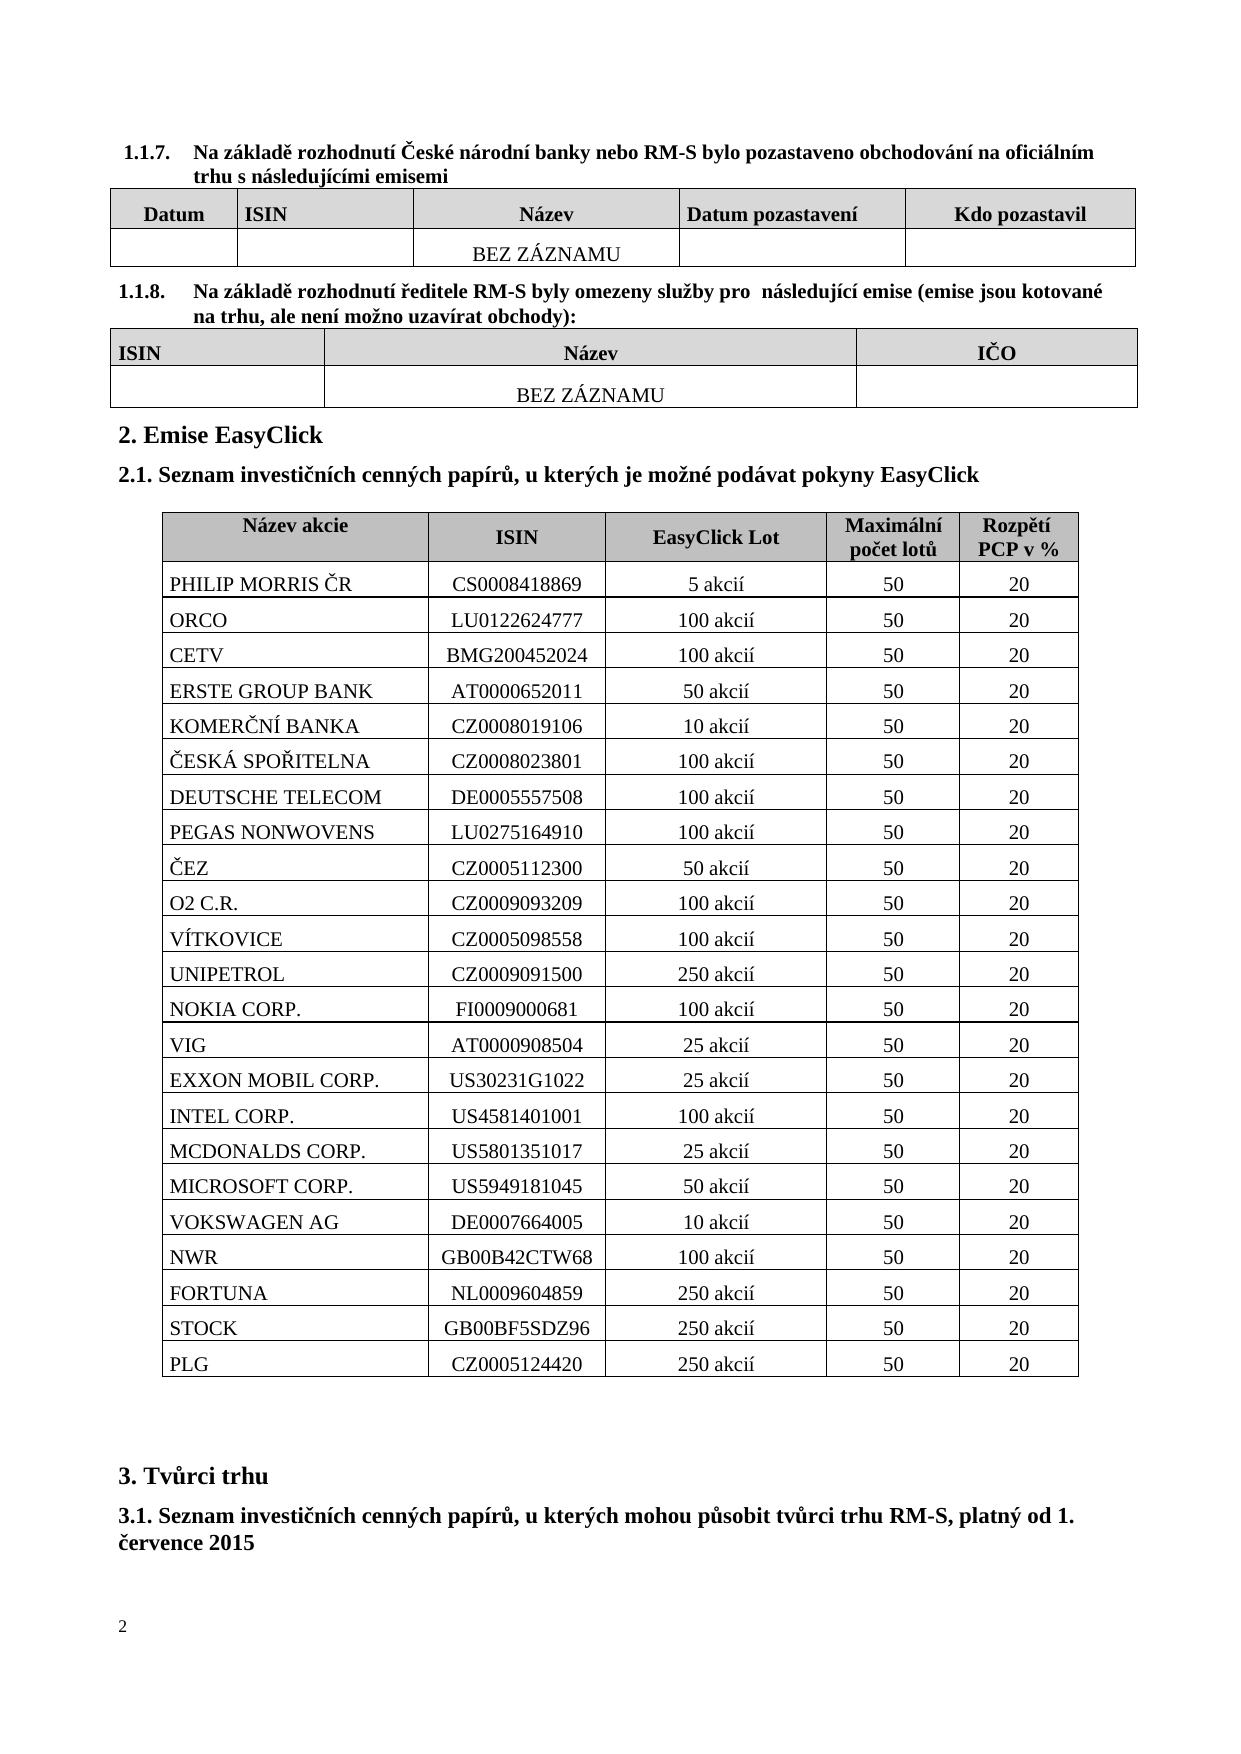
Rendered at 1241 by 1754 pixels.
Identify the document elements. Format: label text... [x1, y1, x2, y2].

table_cell 20 [960, 1200, 1078, 1234]
table_cell 50 [827, 1164, 959, 1198]
table_cell US4581401001 [429, 1093, 605, 1128]
table_cell 20 [960, 916, 1078, 951]
table_cell 20 [960, 1129, 1078, 1163]
table_cell 100 akcií [606, 598, 826, 632]
table_cell 100 akcií [606, 881, 826, 915]
table_cell 50 [827, 1200, 959, 1234]
table_cell CZ0008023801 [429, 739, 605, 773]
subtitle 1.1.7. Na základě rozhodnutí České národní banky nebo RM-S bylo pozastaveno obchodování na oficiálním trhu s následujícími emisemi [118, 140, 1122, 188]
table_cell CZ0005098558 [429, 916, 605, 951]
table_cell 20 [960, 845, 1078, 880]
table_header Název akcie [163, 513, 428, 561]
table_cell [238, 229, 413, 266]
table_cell 50 [827, 1058, 959, 1092]
table_cell 50 [827, 633, 959, 667]
table_cell 100 akcií [606, 775, 826, 809]
table_cell 50 [827, 810, 959, 844]
table_header Maximální počet lotů [827, 513, 959, 561]
table_cell MICROSOFT CORP. [163, 1164, 428, 1198]
table_cell 100 akcií [606, 633, 826, 667]
table_cell NL0009604859 [429, 1270, 605, 1305]
subtitle 3. Tvůrci trhu [118, 1461, 1122, 1490]
table_cell PEGAS NONWOVENS [163, 810, 428, 844]
table_cell 50 akcií [606, 668, 826, 703]
table_cell STOCK [163, 1306, 428, 1340]
table_cell ČESKÁ SPOŘITELNA [163, 739, 428, 773]
table_cell DE0007664005 [429, 1200, 605, 1234]
table_cell CZ0009091500 [429, 952, 605, 986]
table_cell INTEL CORP. [163, 1093, 428, 1128]
table_cell 250 akcií [606, 1306, 826, 1340]
table_cell BMG200452024 [429, 633, 605, 667]
table_cell 50 [827, 952, 959, 986]
table_cell 20 [960, 1058, 1078, 1092]
table_cell 20 [960, 704, 1078, 738]
table_cell EXXON MOBIL CORP. [163, 1058, 428, 1092]
table_cell O2 C.R. [163, 881, 428, 915]
table_cell 20 [960, 1164, 1078, 1198]
table_cell 50 [827, 1129, 959, 1163]
table_cell 20 [960, 633, 1078, 667]
table_cell VOKSWAGEN AG [163, 1200, 428, 1234]
table_cell NOKIA CORP. [163, 987, 428, 1021]
table_header Název [414, 189, 679, 228]
table_cell [111, 366, 324, 407]
table_cell 50 [827, 1235, 959, 1269]
table_cell 20 [960, 881, 1078, 915]
table_cell 20 [960, 1093, 1078, 1128]
table_cell PLG [163, 1341, 428, 1376]
table_cell FI0009000681 [429, 987, 605, 1021]
table_cell BEZ ZÁZNAMU [414, 229, 679, 266]
table_header Rozpětí PCP v % [960, 513, 1078, 561]
table_cell 20 [960, 739, 1078, 773]
table_cell DE0005557508 [429, 775, 605, 809]
table_cell [857, 366, 1137, 407]
table_cell 100 akcií [606, 987, 826, 1021]
table_cell KOMERČNÍ BANKA [163, 704, 428, 738]
table_cell 50 akcií [606, 845, 826, 880]
table_cell 50 [827, 987, 959, 1021]
table_cell 20 [960, 1341, 1078, 1376]
table_cell 100 akcií [606, 916, 826, 951]
table_cell 50 [827, 562, 959, 596]
table_cell 250 akcií [606, 952, 826, 986]
table_cell AT0000652011 [429, 668, 605, 703]
table_header Datum pozastavení [680, 189, 905, 228]
table_cell 50 [827, 1023, 959, 1057]
table_cell GB00B42CTW68 [429, 1235, 605, 1269]
table_cell MCDONALDS CORP. [163, 1129, 428, 1163]
table_header ISIN [111, 329, 324, 365]
table_cell 10 akcií [606, 704, 826, 738]
table_cell 50 [827, 845, 959, 880]
table_cell NWR [163, 1235, 428, 1269]
table_cell 50 [827, 598, 959, 632]
table_cell 50 [827, 668, 959, 703]
table_cell 50 [827, 1093, 959, 1128]
table_cell CZ0005124420 [429, 1341, 605, 1376]
table_cell LU0275164910 [429, 810, 605, 844]
table_cell ORCO [163, 598, 428, 632]
table_cell 10 akcií [606, 1200, 826, 1234]
table_cell 50 [827, 1306, 959, 1340]
table_cell CS0008418869 [429, 562, 605, 596]
table_header Datum [111, 189, 237, 228]
table_header ISIN [429, 513, 605, 561]
table_cell PHILIP MORRIS ČR [163, 562, 428, 596]
table_cell 20 [960, 810, 1078, 844]
table_cell LU0122624777 [429, 598, 605, 632]
table_cell CZ0009093209 [429, 881, 605, 915]
table_cell 20 [960, 1235, 1078, 1269]
table_cell 250 akcií [606, 1270, 826, 1305]
subtitle 1.1.8. Na základě rozhodnutí ředitele RM-S byly omezeny služby pro následující emise (emise jsou kotované na trhu, ale není možno uzavírat obchody): [118, 279, 1122, 328]
table_cell 20 [960, 562, 1078, 596]
table_cell GB00BF5SDZ96 [429, 1306, 605, 1340]
table_cell 20 [960, 1306, 1078, 1340]
table_cell 50 [827, 916, 959, 951]
table_header EasyClick Lot [606, 513, 826, 561]
table_cell ERSTE GROUP BANK [163, 668, 428, 703]
table_cell VIG [163, 1023, 428, 1057]
table_cell ČEZ [163, 845, 428, 880]
table_cell DEUTSCHE TELECOM [163, 775, 428, 809]
table_cell 250 akcií [606, 1341, 826, 1376]
table_cell BEZ ZÁZNAMU [325, 366, 856, 407]
table_cell 50 [827, 775, 959, 809]
subtitle 3.1. Seznam investičních cenných papírů, u kterých mohou působit tvůrci trhu RM-S, platný od 1. července 2015 [118, 1502, 1122, 1555]
table_cell 50 akcií [606, 1164, 826, 1198]
table_cell US30231G1022 [429, 1058, 605, 1092]
table_cell 20 [960, 775, 1078, 809]
table_cell [906, 229, 1135, 266]
table_cell US5801351017 [429, 1129, 605, 1163]
table_cell [111, 229, 237, 266]
table_cell [680, 229, 905, 266]
table_cell 20 [960, 1023, 1078, 1057]
table_cell 50 [827, 1270, 959, 1305]
table_cell 50 [827, 704, 959, 738]
table_cell 50 [827, 739, 959, 773]
subtitle 2.1. Seznam investičních cenných papírů, u kterých je možné podávat pokyny EasyClick [118, 461, 1122, 488]
table_cell CZ0005112300 [429, 845, 605, 880]
table_cell VÍTKOVICE [163, 916, 428, 951]
table_cell 100 akcií [606, 1093, 826, 1128]
table_cell 20 [960, 952, 1078, 986]
table_cell 20 [960, 598, 1078, 632]
table_cell 50 [827, 881, 959, 915]
table_cell AT0000908504 [429, 1023, 605, 1057]
table_cell FORTUNA [163, 1270, 428, 1305]
table_cell 25 akcií [606, 1058, 826, 1092]
table_cell 20 [960, 668, 1078, 703]
table_cell 25 akcií [606, 1129, 826, 1163]
table_cell 100 akcií [606, 810, 826, 844]
table_header ISIN [238, 189, 413, 228]
table_cell US5949181045 [429, 1164, 605, 1198]
subtitle 2. Emise EasyClick [118, 420, 1122, 449]
table_cell UNIPETROL [163, 952, 428, 986]
table_cell 5 akcií [606, 562, 826, 596]
table_header Název [325, 329, 856, 365]
table_cell 50 [827, 1341, 959, 1376]
table_cell CETV [163, 633, 428, 667]
table_cell 20 [960, 1270, 1078, 1305]
table_header Kdo pozastavil [906, 189, 1135, 228]
table_cell 100 akcií [606, 739, 826, 773]
table_cell 25 akcií [606, 1023, 826, 1057]
table_header IČO [857, 329, 1137, 365]
table_cell 20 [960, 987, 1078, 1021]
table_cell 100 akcií [606, 1235, 826, 1269]
table_cell CZ0008019106 [429, 704, 605, 738]
